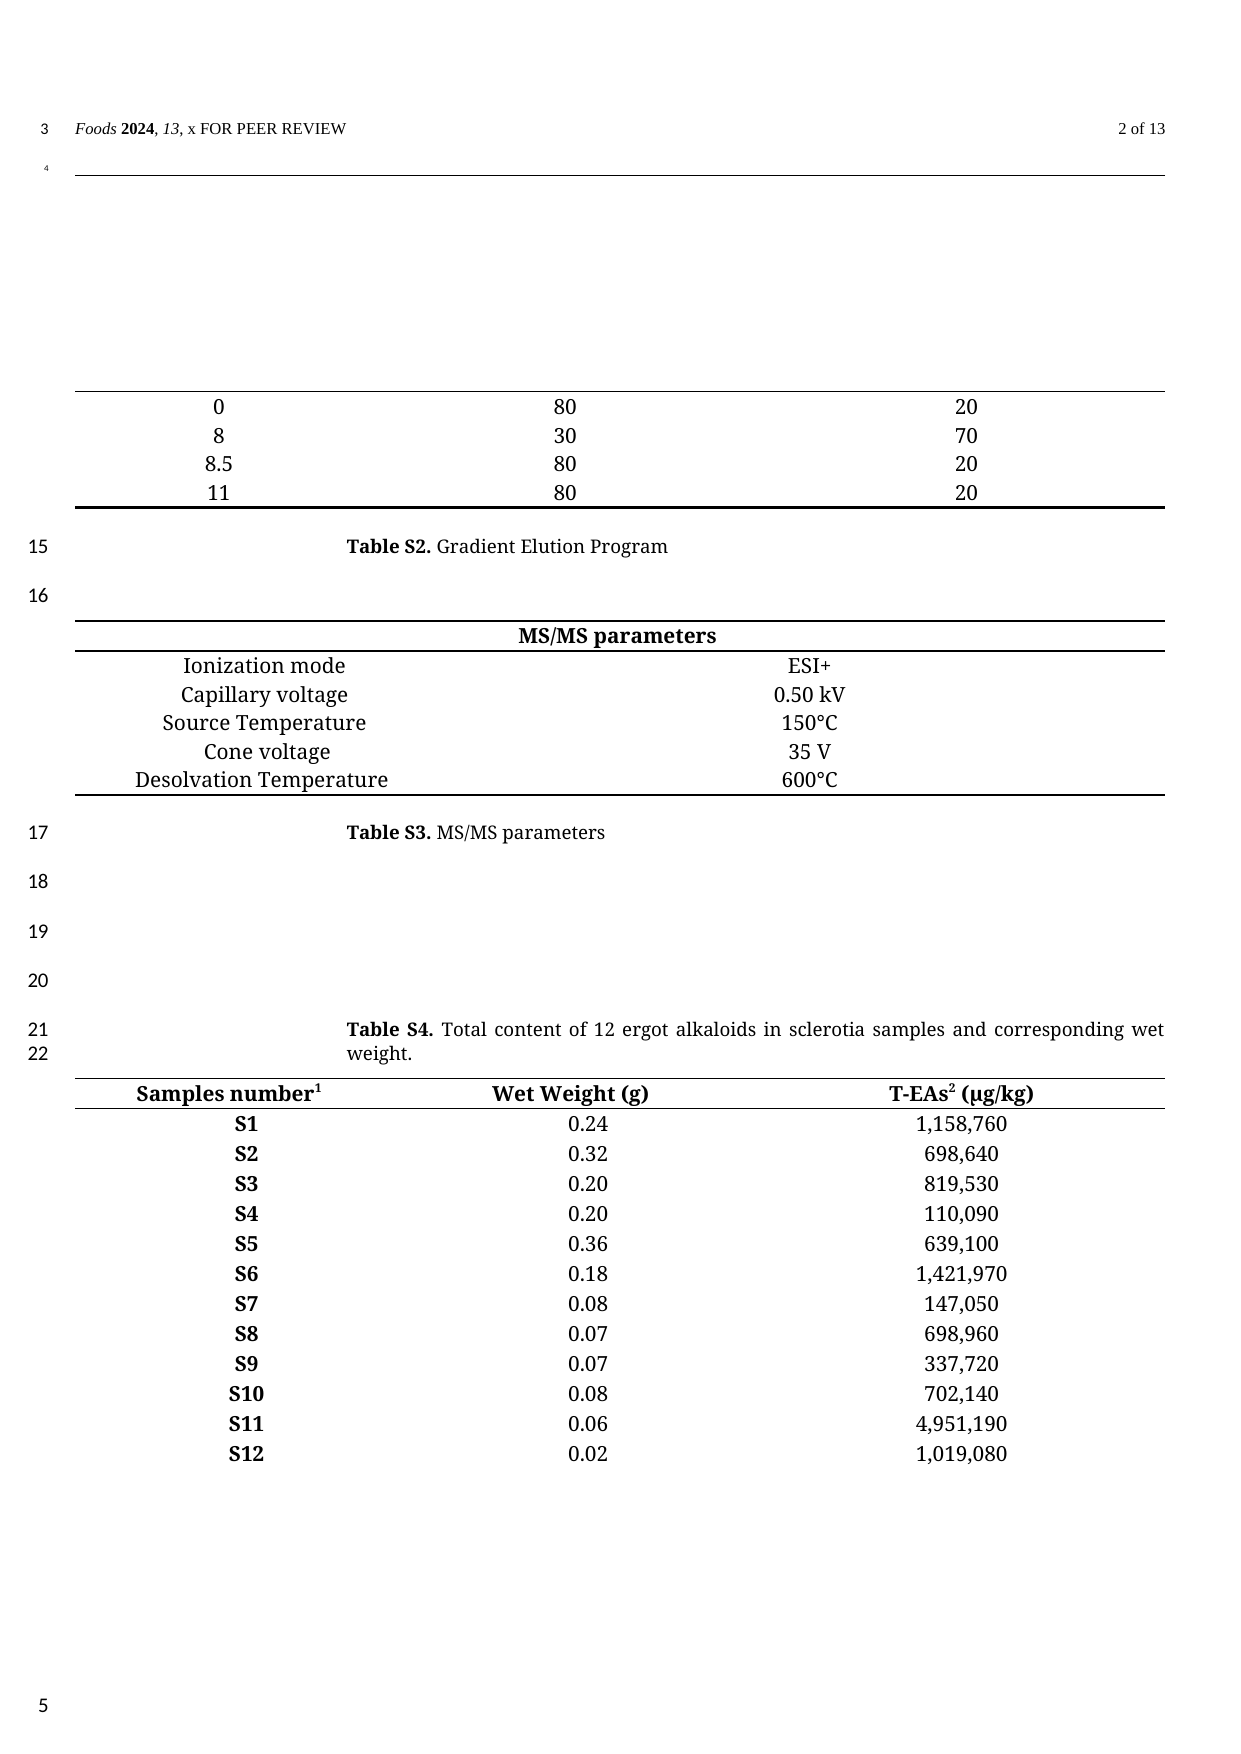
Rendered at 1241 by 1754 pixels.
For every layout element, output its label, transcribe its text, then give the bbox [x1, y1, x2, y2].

table_cell S5 [75, 1228, 418, 1258]
table_cell 819,530 [758, 1168, 1165, 1198]
table_cell S9 [75, 1348, 418, 1378]
table_cell 337,720 [758, 1348, 1165, 1378]
table_cell 0.18 [418, 1258, 758, 1288]
table_cell Ionization mode Capillary voltage [75, 652, 459, 708]
table_cell 0.24 [418, 1109, 758, 1138]
table_cell 0.32 [418, 1138, 758, 1168]
table_cell S10 [75, 1378, 418, 1408]
table_cell 0.20 [418, 1168, 758, 1198]
table_cell 0.20 [418, 1198, 758, 1228]
table_cell 698,640 [758, 1138, 1165, 1168]
table_cell 110,090 [758, 1198, 1165, 1228]
table_cell 0.36 [418, 1228, 758, 1258]
table_cell S11 [75, 1408, 418, 1438]
table_cell 0.07 [418, 1348, 758, 1378]
table_cell S6 [75, 1258, 418, 1288]
table_cell Source Temperature [75, 709, 459, 737]
table_cell 4,951,190 [758, 1408, 1165, 1438]
table_cell 0.08 [418, 1288, 758, 1318]
table_cell 1,158,760 [758, 1109, 1165, 1138]
table_cell 0.02 [418, 1438, 758, 1468]
table_cell S1 [75, 1109, 418, 1138]
table_header T-EAs2 (µg/kg) [758, 1079, 1165, 1108]
text Table S2. Gradient Elution Program [347, 534, 1165, 558]
table_cell S2 [75, 1138, 418, 1168]
table_cell S8 [75, 1318, 418, 1348]
table_cell 702,140 [758, 1378, 1165, 1408]
table_header Wet Weight (g) [383, 1079, 758, 1108]
table_cell S4 [75, 1198, 418, 1228]
table_header Samples number1 [75, 1079, 383, 1108]
table_cell 0.07 [418, 1318, 758, 1348]
table_cell 0 8 8.5 11 [75, 392, 362, 506]
table_cell 639,100 [758, 1228, 1165, 1258]
table_cell 1,019,080 [758, 1438, 1165, 1468]
table_cell 150°C [459, 709, 1165, 737]
table_cell Desolvation Temperature [75, 765, 459, 794]
table_cell 147,050 [758, 1288, 1165, 1318]
table_cell S7 [75, 1288, 418, 1318]
text Table S4. Total content of 12 ergot alkaloids in sclerotia samples and corresponding wet weight. [347, 1017, 1165, 1066]
table_cell 20 70 20 20 [767, 392, 1165, 506]
table_cell 80 30 80 80 [363, 392, 767, 506]
table_cell 600°C [459, 765, 1165, 794]
table_cell ESI+ 0.50 kV [459, 652, 1165, 708]
table_cell 0.08 [418, 1378, 758, 1408]
table_cell 698,960 [758, 1318, 1165, 1348]
table_cell S3 [75, 1168, 418, 1198]
table_cell S12 [75, 1438, 418, 1468]
table_header MS/MS parameters [75, 622, 1165, 650]
text Table S3. MS/MS parameters [347, 820, 1165, 844]
table_cell Cone voltage [75, 737, 459, 765]
table_cell 0.06 [418, 1408, 758, 1438]
table_cell 35 V [459, 737, 1165, 765]
table_cell 1,421,970 [758, 1258, 1165, 1288]
